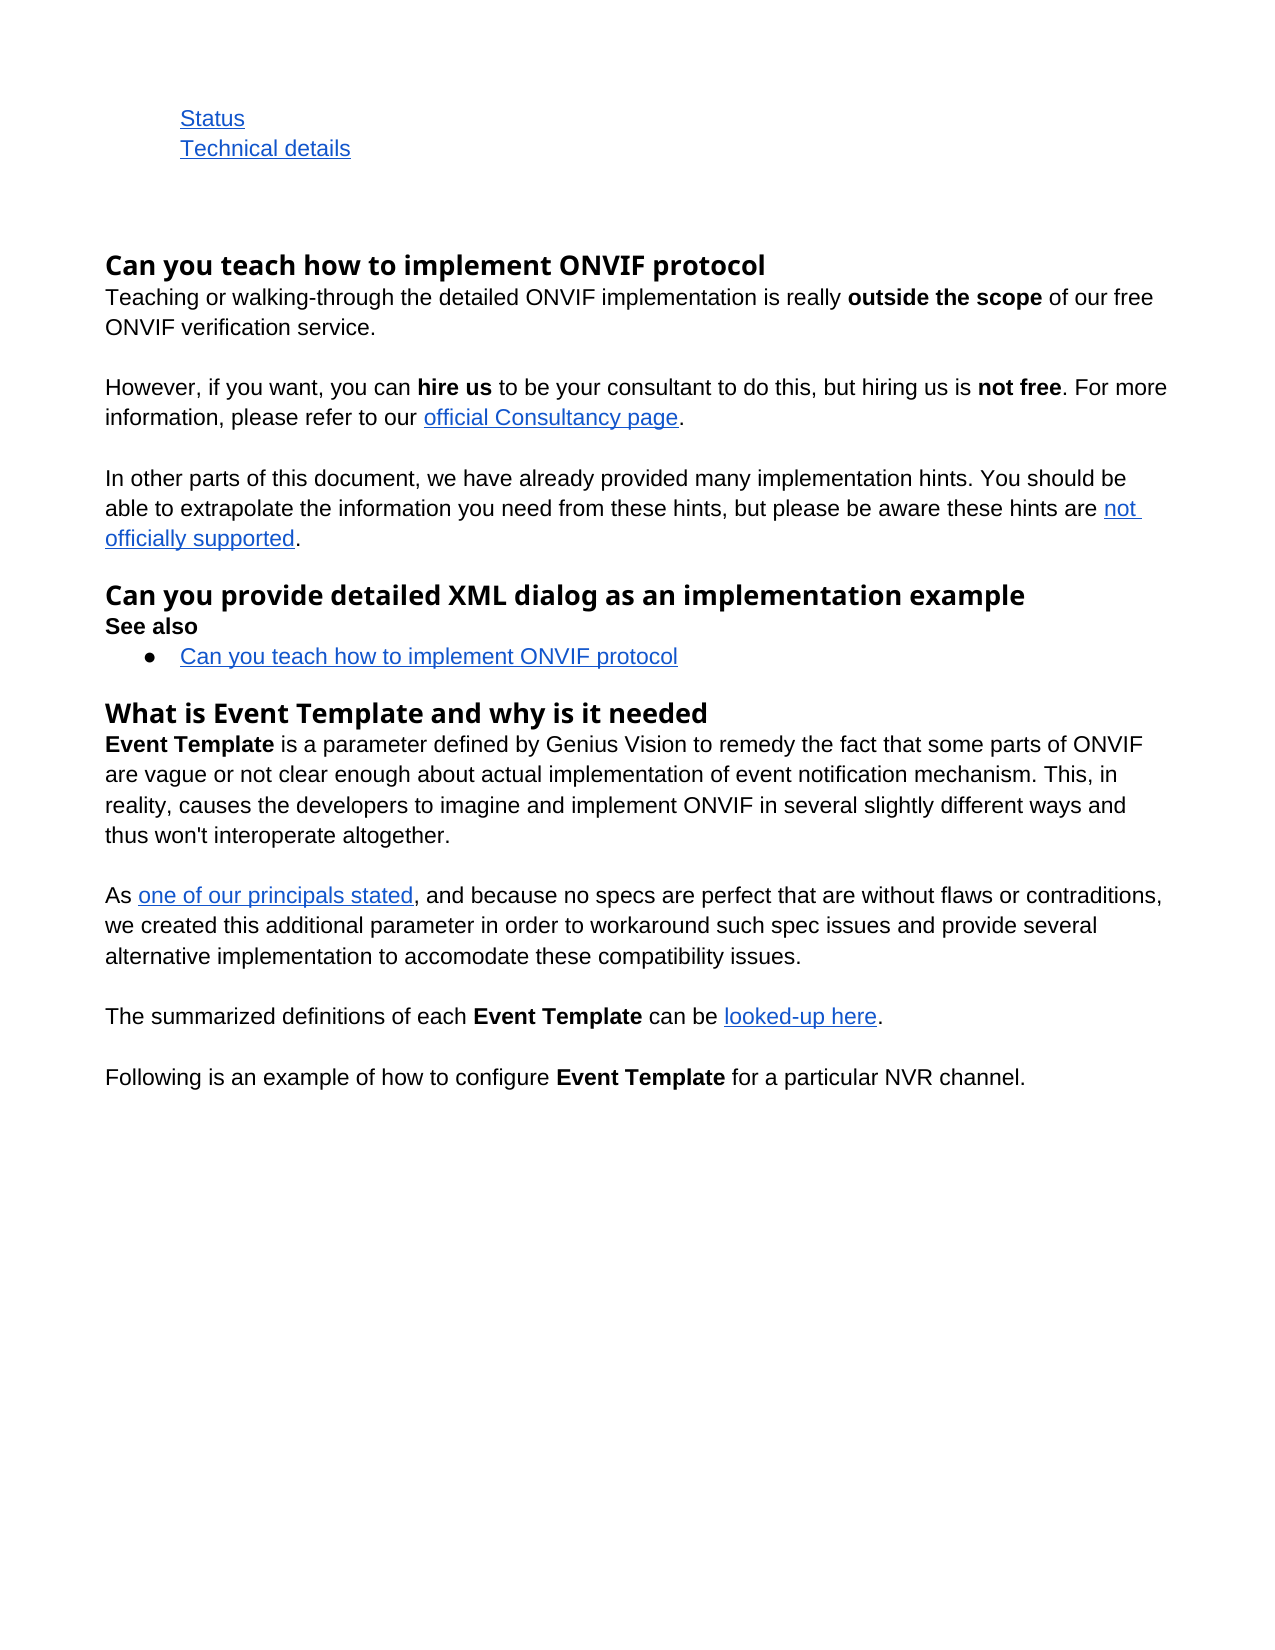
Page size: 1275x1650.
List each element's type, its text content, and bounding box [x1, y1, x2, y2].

subtitle Can you teach how to implement ONVIF protocol [105, 247, 1170, 283]
text The summarized definitions of each Event Template can be looked-up here. [105, 1003, 1170, 1029]
text Technical details [180, 135, 1170, 162]
subtitle Can you provide detailed XML dialog as an implementation example [105, 576, 1170, 613]
text Status [180, 105, 1170, 131]
text Teaching or walking-through the detailed ONVIF implementation is really outside the scope of our free ONVIF verification service. [105, 283, 1170, 340]
text As one of our principals stated, and because no specs are perfect that are without flaws or contraditions, we created this additional parameter in order to workaround such spec issues and provide several alternative implementation to accomodate these compatibility issues. [105, 882, 1170, 969]
text Event Template is a parameter defined by Genius Vision to remedy the fact that some parts of ONVIF are vague or not clear enough about actual implementation of event notification mechanism. This, in reality, causes the developers to imagine and implement ONVIF in several slightly different ways and thus won't interoperate altogether. [105, 731, 1170, 848]
text Following is an example of how to configure Event Template for a particular NVR channel. [105, 1063, 1170, 1090]
text See also [105, 613, 1170, 639]
text However, if you want, you can hire us to be your consultant to do this, but hiring us is not free. For more information, please refer to our official Consultancy page. [105, 374, 1170, 431]
subtitle What is Event Template and why is it needed [105, 694, 1170, 731]
text In other parts of this document, we have already provided many implementation hints. You should be able to extrapolate the information you need from these hints, but please be aware these hints are not officially supported. [105, 465, 1170, 552]
list Can you teach how to implement ONVIF protocol [143, 643, 1170, 670]
